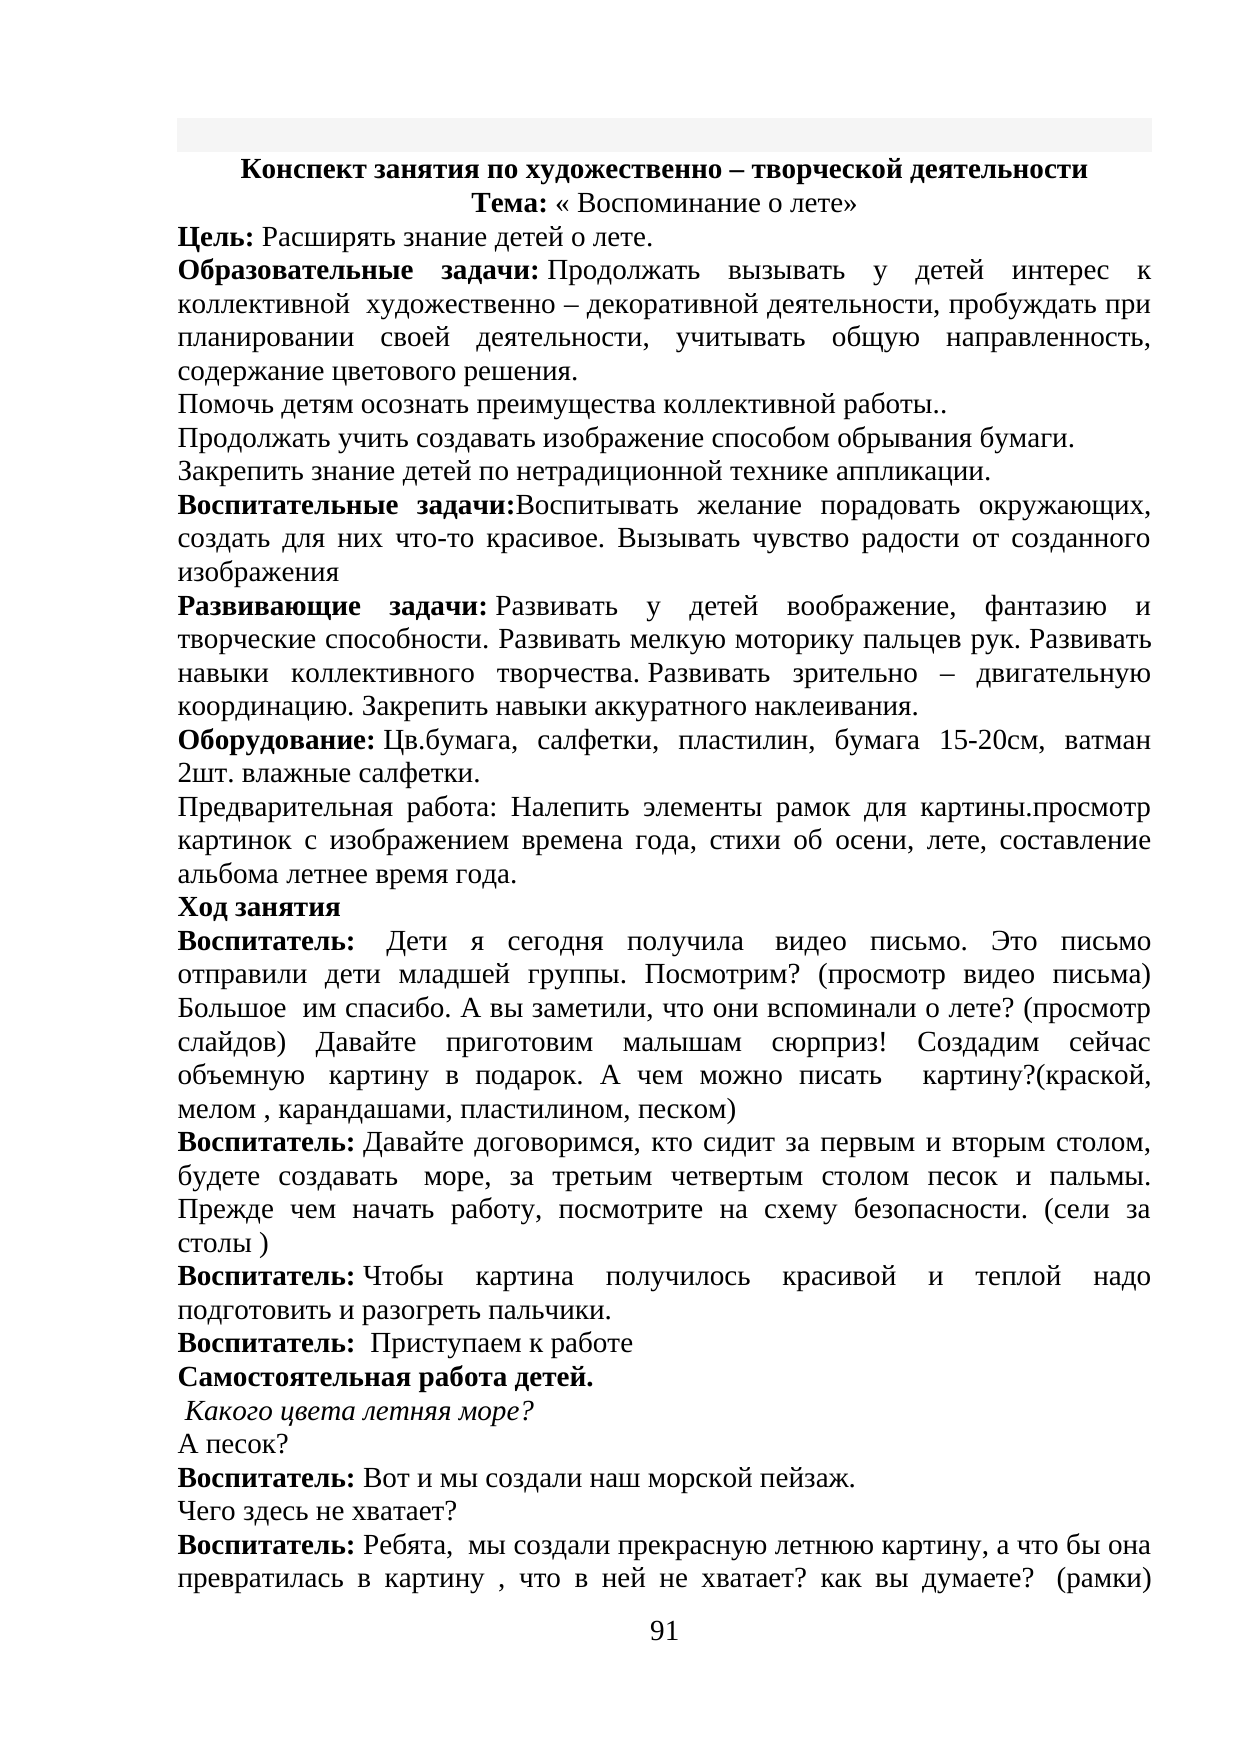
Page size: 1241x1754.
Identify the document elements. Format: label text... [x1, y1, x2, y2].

text Самостоятельная работа детей. [177, 1359, 1152, 1393]
text Тема: « Воспоминание о лете» [177, 185, 1152, 219]
text Продолжать учить создавать изображение способом обрывания бумаги. [177, 420, 1152, 453]
text Какого цвета летняя море? [177, 1393, 1152, 1426]
text Воспитательные задачи:Воспитывать желание порадовать окружающих, создать для них что-то красивое. Вызывать чувство радости от созданного изображения [177, 487, 1152, 588]
text Предварительная работа: Налепить элементы рамок для картины.просмотр картинок с изображением времена года, стихи об осени, лете, составление альбома летнее время года. [177, 789, 1152, 889]
text Оборудование: Цв.бумага, салфетки, пластилин, бумага 15-20см, ватман 2шт. влажные салфетки. [177, 722, 1152, 789]
text Развивающие задачи: Развивать у детей воображение, фантазию и творческие способности. Развивать мелкую моторику пальцев рук. Развивать навыки коллективного творчества. Развивать зрительно – двигательную координацию. Закрепить навыки аккуратного наклеивания. [177, 588, 1152, 722]
text Ход занятия [177, 889, 1152, 923]
text А песок? [177, 1426, 1152, 1460]
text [177, 1527, 1152, 1594]
text Воспитатель: Дети я сегодня получила видео письмо. Это письмо отправили дети младшей группы. Посмотрим? (просмотр видео письма) Большое им спасибо. А вы заметили, что они вспоминали о лете? (просмотр слайдов) Давайте приготовим малышам сюрприз! Создадим сейчас объемную картину в подарок. А чем можно писать картину?(краской, мелом , карандашами, пластилином, песком) [177, 923, 1152, 1124]
text Закрепить знание детей по нетрадиционной технике аппликации. [177, 453, 1152, 487]
text Воспитатель: Вот и мы создали наш морской пейзаж. [177, 1460, 1152, 1493]
text Воспитатель: Чтобы картина получилось красивой и теплой надо подготовить и разогреть пальчики. [177, 1258, 1152, 1326]
text Воспитатель: Приступаем к работе [177, 1326, 1152, 1359]
text Конспект занятия по художественно – творческой деятельности [177, 152, 1152, 185]
text Образовательные задачи: Продолжать вызывать у детей интерес к коллективной художественно – декоративной деятельности, пробуждать при планировании своей деятельности, учитывать общую направленность, содержание цветового решения. [177, 252, 1152, 386]
text Цель: Расширять знание детей о лете. [177, 219, 1152, 252]
text Помочь детям осознать преимущества коллективной работы.. [177, 386, 1152, 420]
text Воспитатель: Давайте договоримся, кто сидит за первым и вторым столом, будете создавать море, за третьим четвертым столом песок и пальмы. Прежде чем начать работу, посмотрите на схему безопасности. (сели за столы ) [177, 1124, 1152, 1258]
text Чего здесь не хватает? [177, 1493, 1152, 1527]
